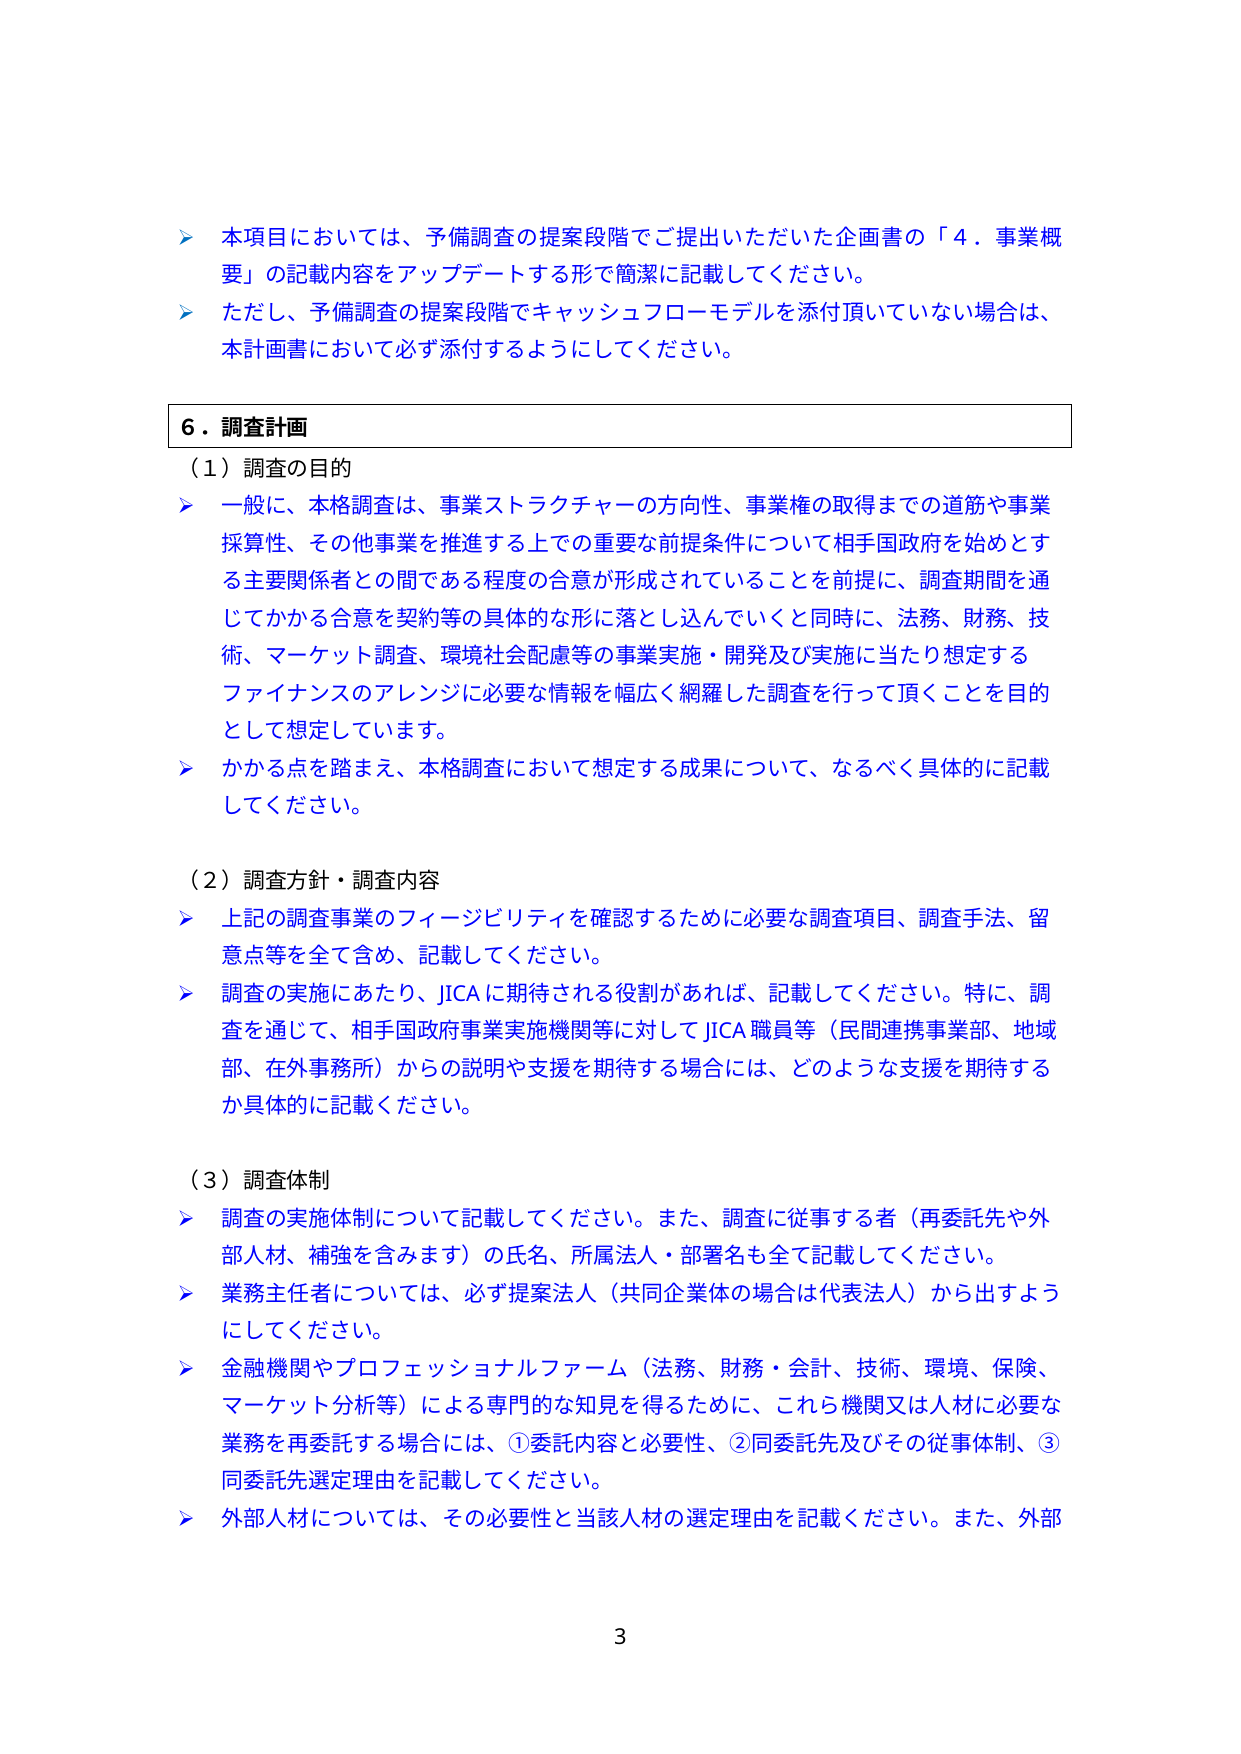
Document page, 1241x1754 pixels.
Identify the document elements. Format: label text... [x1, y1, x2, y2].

list ただし、予備調査の提案段階でキャッシュフローモデルを添付頂いていない場合は、本計画書において必ず添付するようにしてください。 [177, 292, 1063, 367]
text （２）調査方針・調査内容 [177, 861, 1063, 898]
text （３）調査体制 [177, 1161, 1063, 1198]
text ６．調査計画 [169, 405, 1071, 447]
list 調査の実施体制について記載してください。また、調査に従事する者（再委託先や外部人材、補強を含みます）の氏名、所属法人・部署名も全て記載してください。 [177, 1198, 1063, 1273]
list 上記の調査事業のフィージビリティを確認するために必要な調査項目、調査手法、留意点等を全て含め、記載してください。 [177, 898, 1063, 973]
list 金融機関やプロフェッショナルファーム（法務、財務・会計、技術、環境、保険、マーケット分析等）による専門的な知見を得るために、これら機関又は人材に必要な業務を再委託する場合には、①委託内容と必要性、②同委託先及びその従事体制、③同委託先選定理由を記載してください。 [177, 1348, 1063, 1498]
list かかる点を踏まえ、本格調査において想定する成果について、なるべく具体的に記載してください。 [177, 748, 1063, 823]
list 調査の実施にあたり、JICAに期待される役割があれば、記載してください。特に、調査を通じて、相手国政府事業実施機関等に対してJICA職員等（民間連携事業部、地域部、在外事務所）からの説明や支援を期待する場合には、どのような支援を期待するか具体的に記載ください。 [177, 973, 1063, 1123]
list 業務主任者については、必ず提案法人（共同企業体の場合は代表法人）から出すようにしてください。 [177, 1273, 1063, 1348]
list 一般に、本格調査は、事業ストラクチャーの方向性、事業権の取得までの道筋や事業採算性、その他事業を推進する上での重要な前提条件について相手国政府を始めとする主要関係者との間である程度の合意が形成されていることを前提に、調査期間を通じてかかる合意を契約等の具体的な形に落とし込んでいくと同時に、法務、財務、技術、マーケット調査、環境社会配慮等の事業実施・開発及び実施に当たり想定するファイナンスのアレンジに必要な情報を幅広く網羅した調査を行って頂くことを目的として想定しています。 [177, 486, 1063, 748]
text （１）調査の目的 [177, 448, 1063, 486]
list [177, 1498, 1063, 1536]
list 本項目においては、予備調査の提案段階でご提出いただいた企画書の「４．事業概要」の記載内容をアップデートする形で簡潔に記載してください。 [177, 217, 1063, 292]
